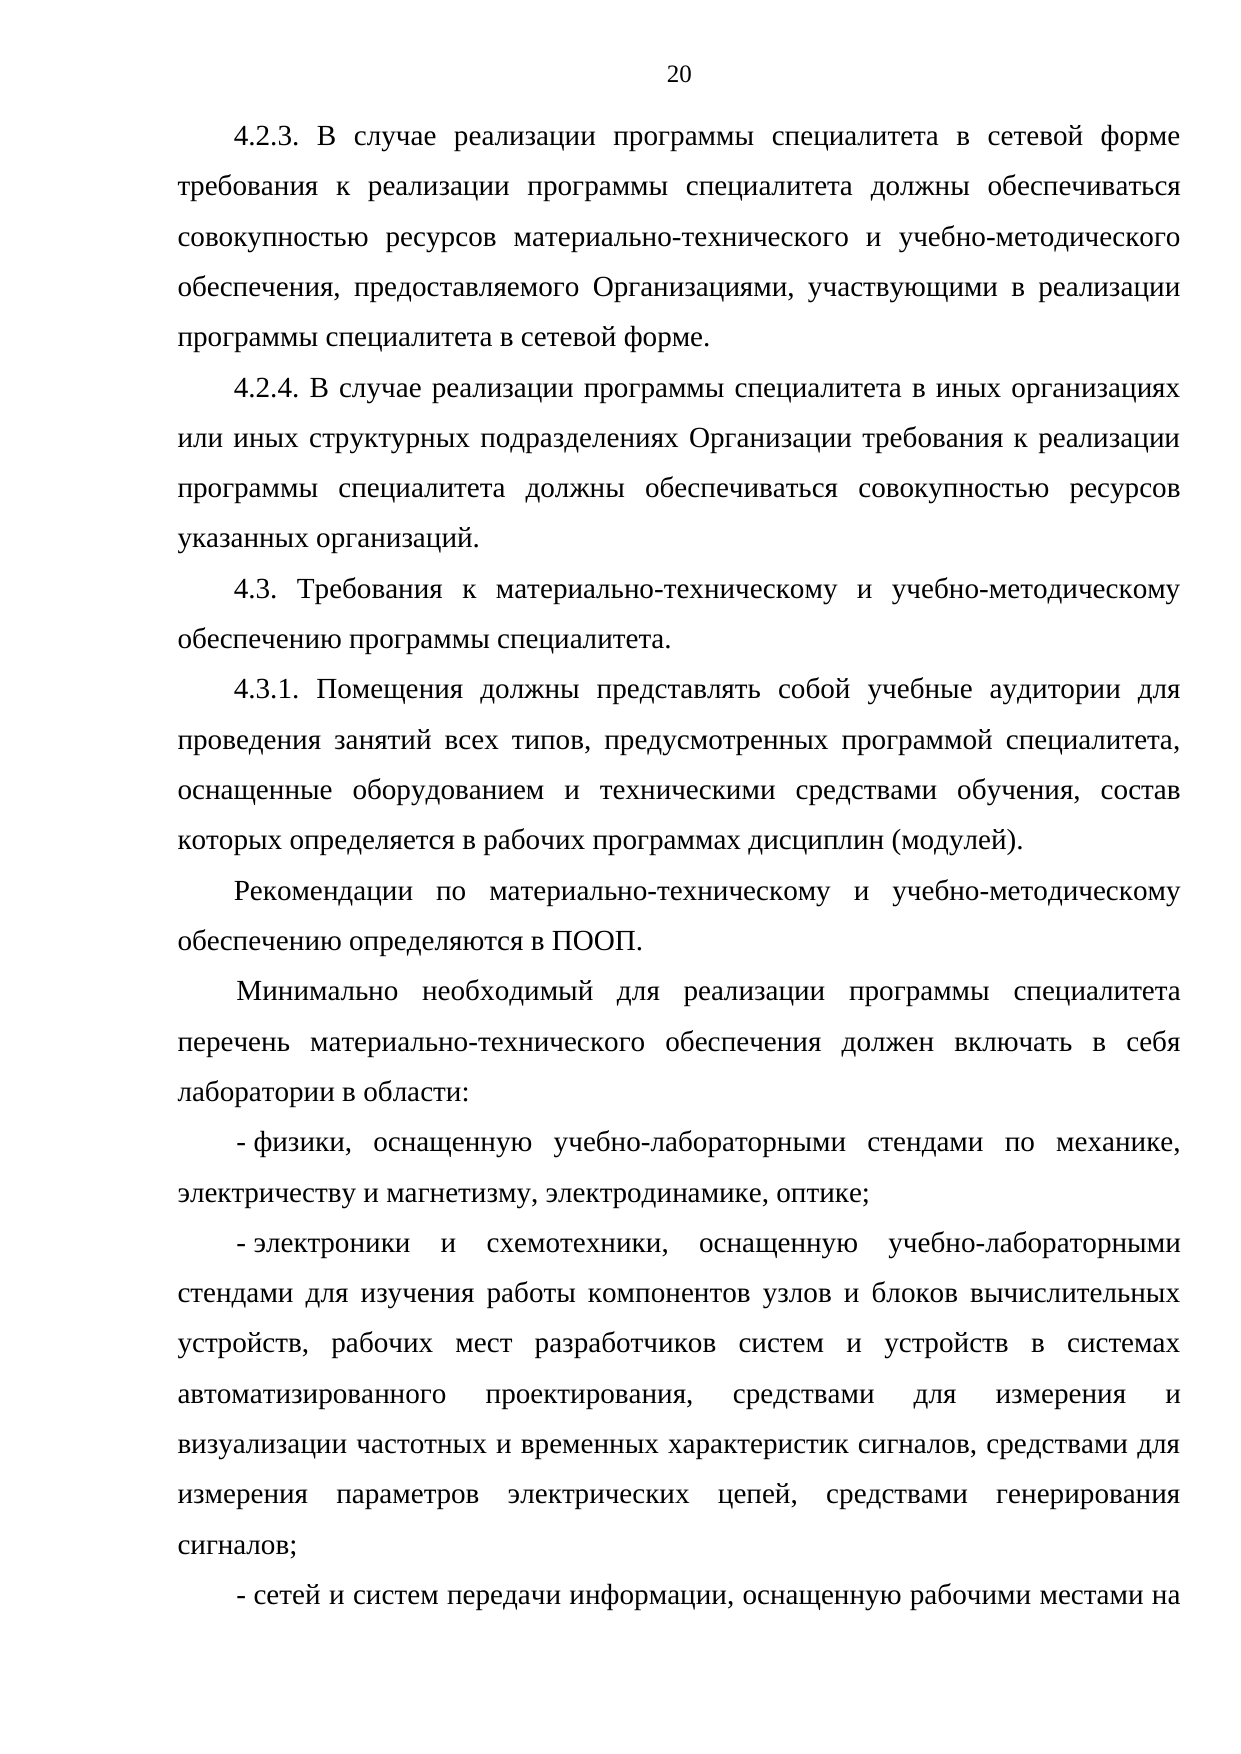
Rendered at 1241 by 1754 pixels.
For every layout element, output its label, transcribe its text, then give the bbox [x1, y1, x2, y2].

text - физики, оснащенную учебно-лабораторными стендами по механике, электричеству и магнетизму, электродинамике, оптике; [177, 1124, 1181, 1208]
text Минимально необходимый для реализации программы специалитета перечень материально-технического обеспечения должен включать в себя лаборатории в области: [177, 973, 1181, 1108]
text 4.3.1. Помещения должны представлять собой учебные аудитории для проведения занятий всех типов, предусмотренных программой специалитета, оснащенные оборудованием и техническими средствами обучения, состав которых определяется в рабочих программах дисциплин (модулей). [177, 672, 1181, 856]
text 4.2.4. В случае реализации программы специалитета в иных организациях или иных структурных подразделениях Организации требования к реализации программы специалитета должны обеспечиваться совокупностью ресурсов указанных организаций. [177, 370, 1181, 554]
text 4.2.3. В случае реализации программы специалитета в сетевой форме требования к реализации программы специалитета должны обеспечиваться совокупностью ресурсов материально-технического и учебно-методического обеспечения, предоставляемого Организациями, участвующими в реализации программы специалитета в сетевой форме. [177, 118, 1181, 353]
text Рекомендации по материально-техническому и учебно-методическому обеспечению определяются в ПООП. [177, 873, 1181, 957]
text 4.3. Требования к материально-техническому и учебно-методическому обеспечению программы специалитета. [177, 571, 1181, 655]
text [177, 1577, 1181, 1611]
text - электроники и схемотехники, оснащенную учебно-лабораторными стендами для изучения работы компонентов узлов и блоков вычислительных устройств, рабочих мест разработчиков систем и устройств в системах автоматизированного проектирования, средствами для измерения и визуализации частотных и временных характеристик сигналов, средствами для измерения параметров электрических цепей, средствами генерирования сигналов; [177, 1225, 1181, 1560]
